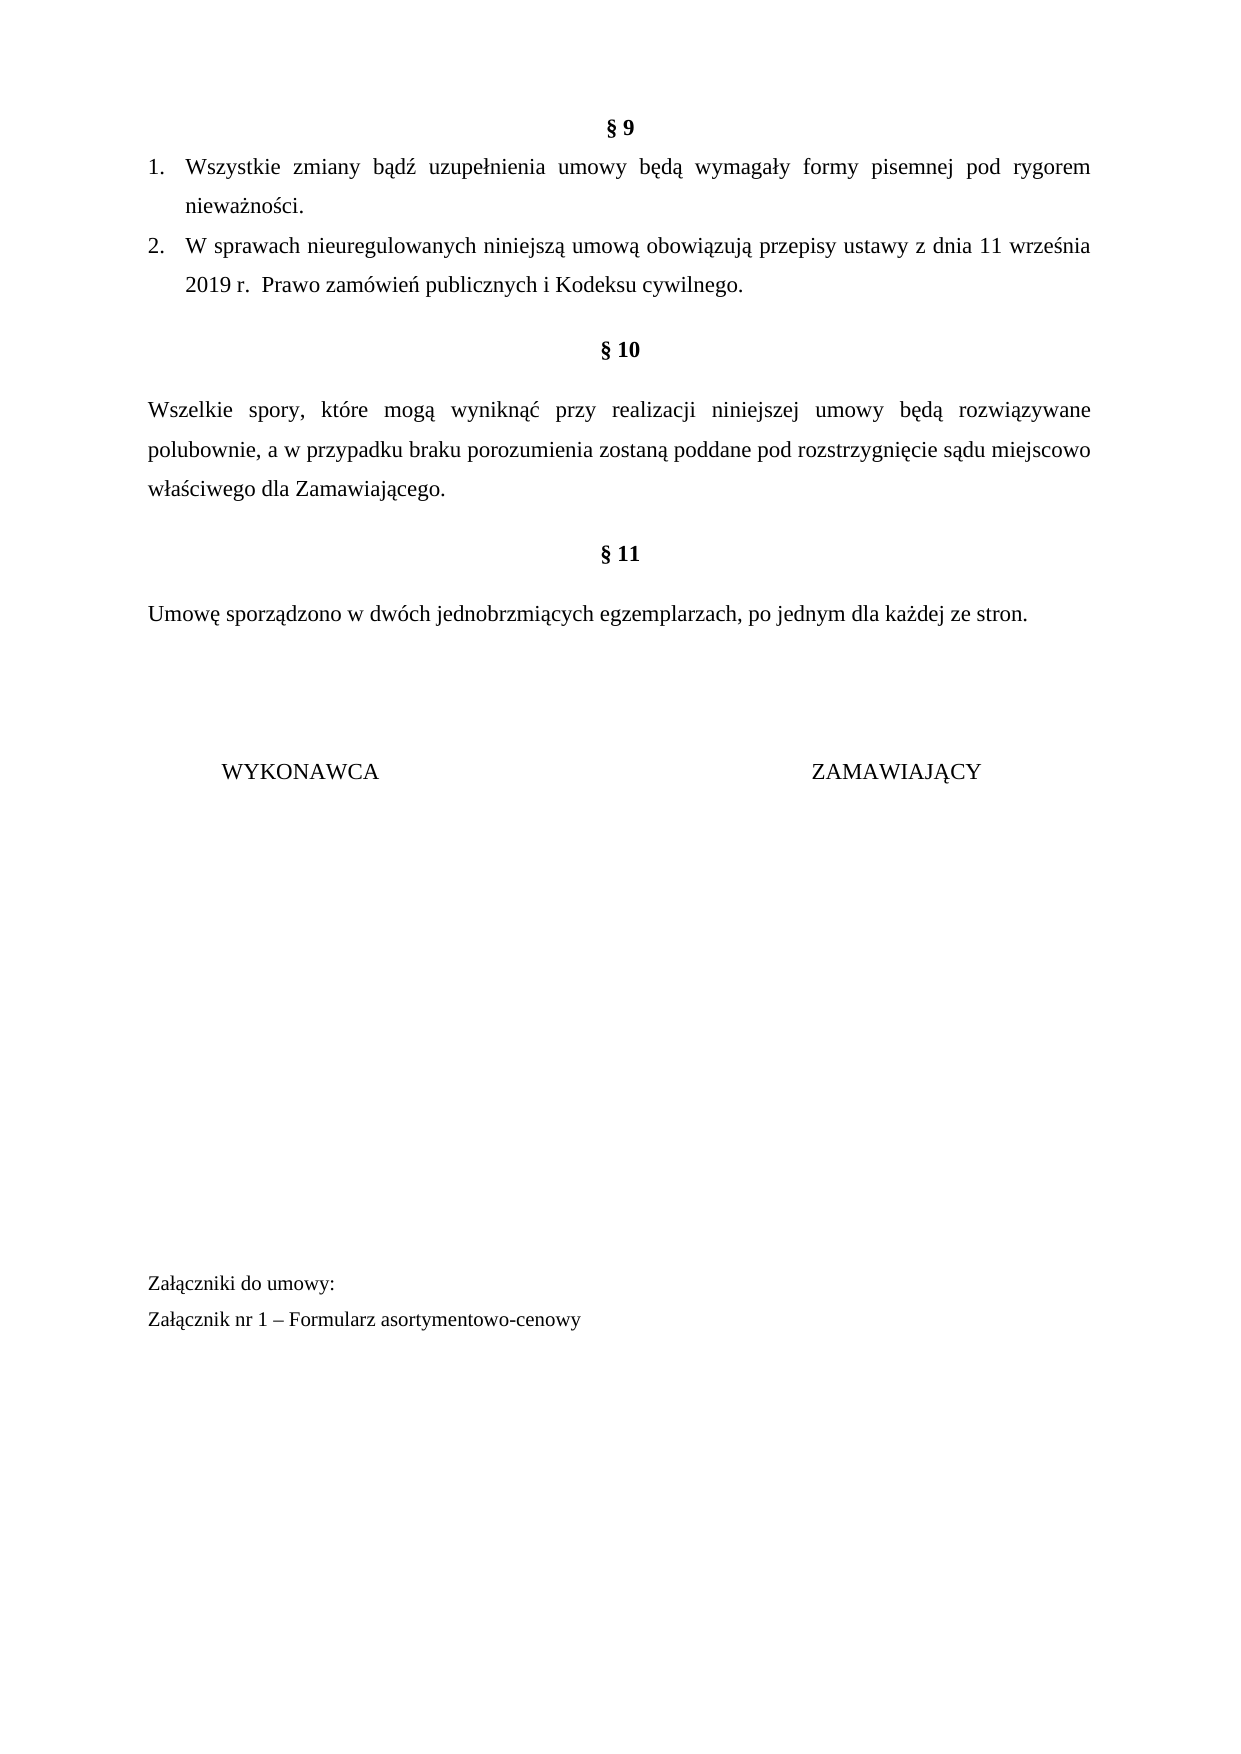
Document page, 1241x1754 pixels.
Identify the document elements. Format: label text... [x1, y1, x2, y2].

text WYKONAWCA ZAMAWIAJĄCY [148, 758, 1093, 784]
text § 10 [148, 336, 1093, 362]
list W sprawach nieuregulowanych niniejszą umową obowiązują przepisy ustawy z dnia 11 września 2019 r. Prawo zamówień publicznych i Kodeksu cywilnego. [148, 232, 1093, 298]
text Załącznik nr 1 – Formularz asortymentowo-cenowy [148, 1307, 1093, 1331]
text Załączniki do umowy: [148, 1271, 1093, 1295]
text Wszelkie spory, które mogą wyniknąć przy realizacji niniejszej umowy będą rozwiązywane polubownie, a w przypadku braku porozumienia zostaną poddane pod rozstrzygnięcie sądu miejscowo właściwego dla Zamawiającego. [148, 396, 1093, 502]
text § 9 [148, 114, 1093, 140]
text Umowę sporządzono w dwóch jednobrzmiących egzemplarzach, po jednym dla każdej ze stron. [148, 600, 1093, 626]
text § 11 [148, 540, 1093, 566]
list Wszystkie zmiany bądź uzupełnienia umowy będą wymagały formy pisemnej pod rygorem nieważności. [148, 153, 1093, 219]
